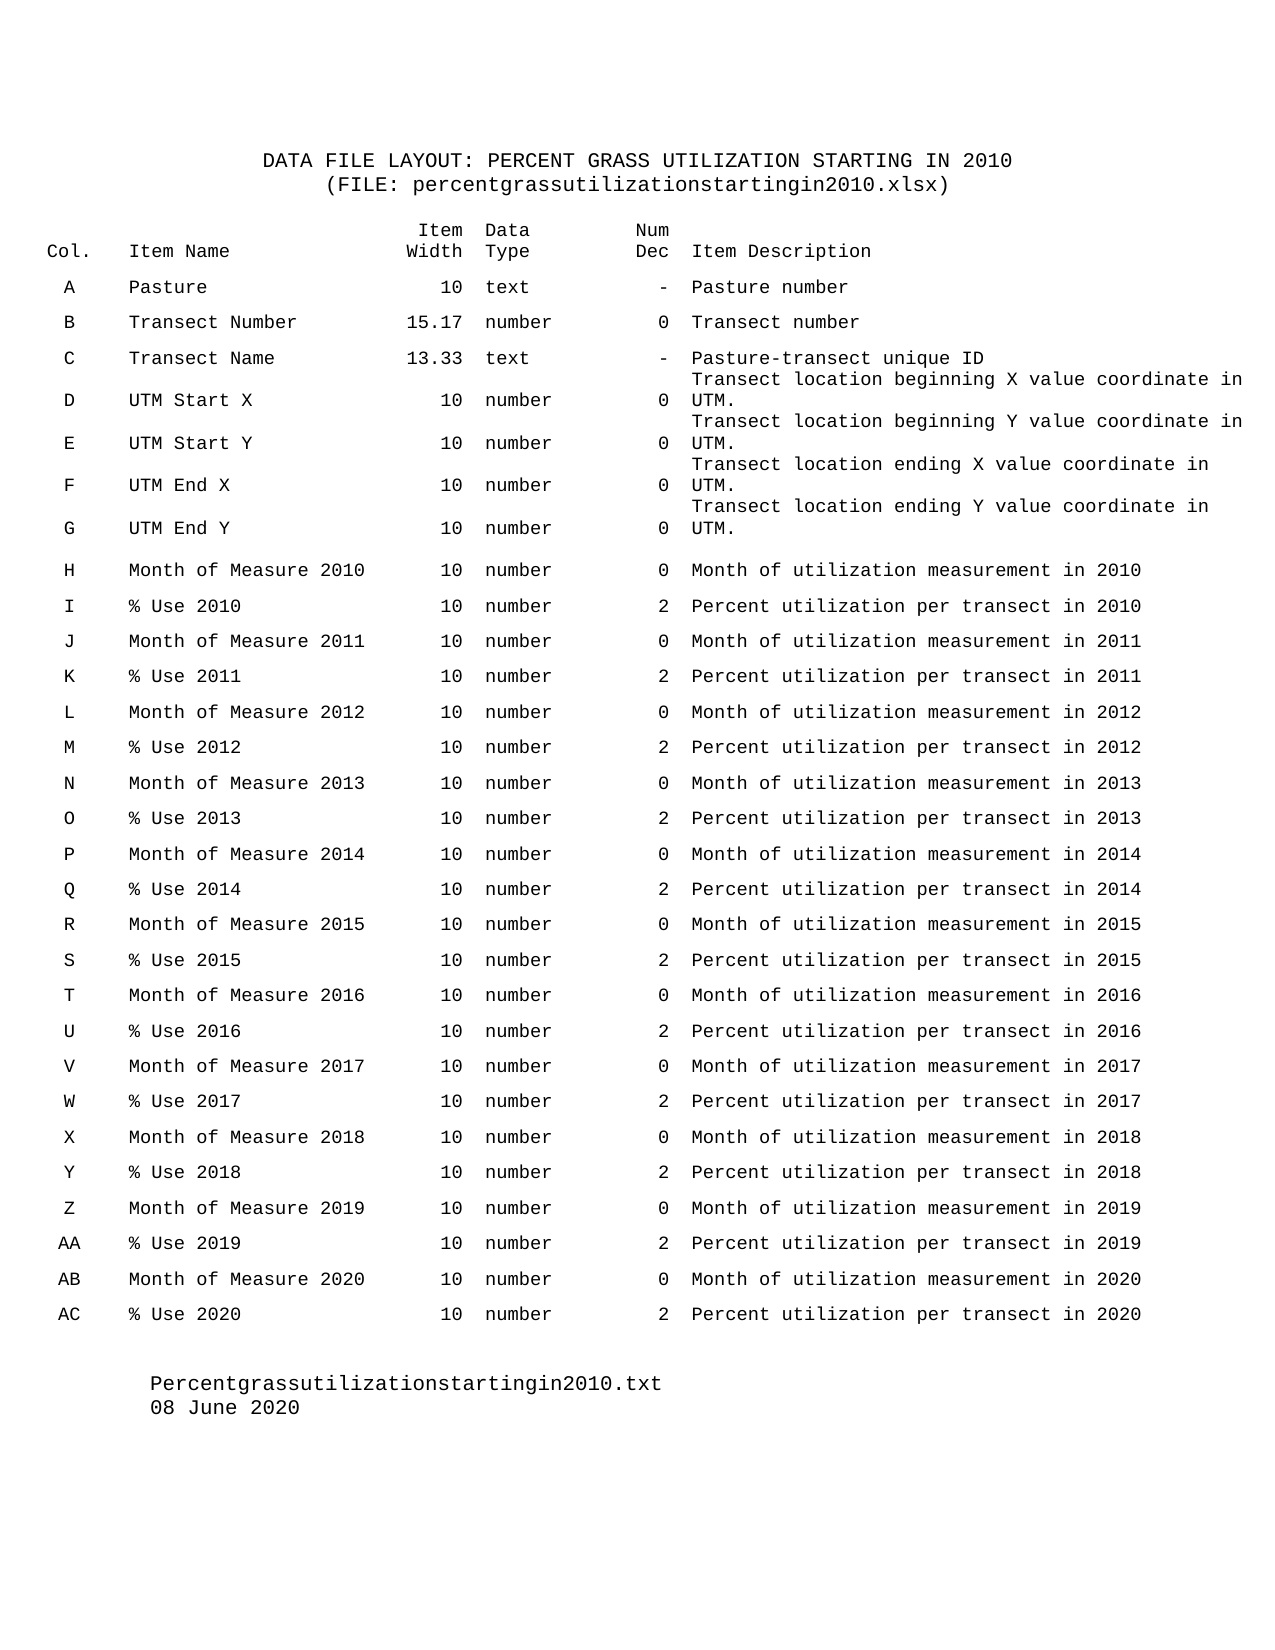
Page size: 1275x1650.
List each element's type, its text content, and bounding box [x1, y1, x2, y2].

table_cell 15.17 [377, 299, 474, 334]
table_cell % Use 2019 [118, 1220, 377, 1255]
table_cell Month of utilization measurement in 2014 [680, 830, 1254, 866]
table_header Data Type [474, 221, 583, 263]
table_cell Month of utilization measurement in 2013 [680, 759, 1254, 795]
table_cell number [474, 795, 583, 830]
table_cell 2 [584, 582, 680, 618]
table_cell number [474, 759, 583, 795]
table_cell E [21, 412, 117, 455]
table_cell U [21, 1007, 117, 1043]
table_cell 0 [584, 689, 680, 724]
table_cell O [21, 795, 117, 830]
table_header Item Width [377, 221, 474, 263]
table_cell 0 [584, 540, 680, 582]
table_cell V [21, 1043, 117, 1078]
table_cell Transect location ending Y value coordinate in UTM. [680, 497, 1254, 540]
table_cell 10 [377, 370, 474, 412]
table_cell number [474, 1043, 583, 1078]
table_cell 2 [584, 1220, 680, 1255]
table_cell 10 [377, 1078, 474, 1113]
table_cell 0 [584, 455, 680, 497]
table_cell UTM Start X [118, 370, 377, 412]
table_cell number [474, 412, 583, 455]
table_cell Month of Measure 2019 [118, 1184, 377, 1220]
table_cell 0 [584, 759, 680, 795]
table_cell 2 [584, 795, 680, 830]
table_cell Q [21, 866, 117, 901]
table_cell Transect number [680, 299, 1254, 334]
table_cell N [21, 759, 117, 795]
table_cell 13.33 [377, 334, 474, 370]
table_cell 10 [377, 540, 474, 582]
table_cell AA [21, 1220, 117, 1255]
table_cell 10 [377, 1043, 474, 1078]
table_cell number [474, 689, 583, 724]
table_cell 0 [584, 901, 680, 936]
table_cell 10 [377, 455, 474, 497]
table_cell 0 [584, 1255, 680, 1291]
table_cell 10 [377, 795, 474, 830]
table_cell I [21, 582, 117, 618]
table_cell 10 [377, 264, 474, 299]
table_cell 10 [377, 936, 474, 972]
table_cell C [21, 334, 117, 370]
table_cell number [474, 497, 583, 540]
table_cell Z [21, 1184, 117, 1220]
table_cell 10 [377, 1184, 474, 1220]
table_cell 2 [584, 1291, 680, 1326]
table_cell X [21, 1114, 117, 1149]
table_cell % Use 2013 [118, 795, 377, 830]
table_cell number [474, 1220, 583, 1255]
table_cell F [21, 455, 117, 497]
table_cell 10 [377, 1114, 474, 1149]
table_cell H [21, 540, 117, 582]
table_cell Month of Measure 2015 [118, 901, 377, 936]
table_cell Month of utilization measurement in 2018 [680, 1114, 1254, 1149]
table_header Num Dec [584, 221, 680, 263]
table_cell Month of Measure 2014 [118, 830, 377, 866]
table_cell % Use 2018 [118, 1149, 377, 1184]
table_cell Percent utilization per transect in 2010 [680, 582, 1254, 618]
table_cell text [474, 334, 583, 370]
table_cell UTM End Y [118, 497, 377, 540]
table_cell 2 [584, 724, 680, 759]
table_cell Transect Name [118, 334, 377, 370]
table_cell % Use 2012 [118, 724, 377, 759]
table_cell Month of Measure 2016 [118, 972, 377, 1007]
table_cell T [21, 972, 117, 1007]
text Percentgrassutilizationstartingin2010.txt [150, 1373, 1125, 1397]
table_cell Pasture-transect unique ID [680, 334, 1254, 370]
table_cell 10 [377, 866, 474, 901]
table_cell number [474, 936, 583, 972]
table_cell 10 [377, 830, 474, 866]
table_cell Pasture [118, 264, 377, 299]
table_cell D [21, 370, 117, 412]
table_cell 0 [584, 972, 680, 1007]
table_cell number [474, 830, 583, 866]
table_cell 0 [584, 830, 680, 866]
table_cell Percent utilization per transect in 2011 [680, 653, 1254, 688]
table_cell 0 [584, 1184, 680, 1220]
table_cell - [584, 264, 680, 299]
table_cell Month of Measure 2020 [118, 1255, 377, 1291]
table_cell Month of utilization measurement in 2019 [680, 1184, 1254, 1220]
table_cell 10 [377, 724, 474, 759]
table_cell L [21, 689, 117, 724]
table_cell 0 [584, 618, 680, 653]
table_cell Percent utilization per transect in 2014 [680, 866, 1254, 901]
table_cell 10 [377, 618, 474, 653]
table_cell 2 [584, 866, 680, 901]
table_cell Month of utilization measurement in 2011 [680, 618, 1254, 653]
table_header Item Description [680, 221, 1254, 263]
table_cell Percent utilization per transect in 2013 [680, 795, 1254, 830]
table_cell number [474, 370, 583, 412]
table_cell 10 [377, 759, 474, 795]
table_cell Month of Measure 2013 [118, 759, 377, 795]
table_cell Month of utilization measurement in 2012 [680, 689, 1254, 724]
text DATA FILE LAYOUT: PERCENT GRASS UTILIZATION STARTING IN 2010 [150, 150, 1125, 174]
table_cell Month of Measure 2011 [118, 618, 377, 653]
table_cell 10 [377, 1291, 474, 1326]
table_cell number [474, 582, 583, 618]
table_header Item Name [118, 221, 377, 263]
table_cell M [21, 724, 117, 759]
table_cell number [474, 866, 583, 901]
table_cell Percent utilization per transect in 2017 [680, 1078, 1254, 1113]
table_cell Transect location beginning Y value coordinate in UTM. [680, 412, 1254, 455]
table_cell Month of utilization measurement in 2015 [680, 901, 1254, 936]
table_cell Month of Measure 2017 [118, 1043, 377, 1078]
table_cell 0 [584, 497, 680, 540]
table_cell number [474, 1078, 583, 1113]
table_cell number [474, 653, 583, 688]
table_cell number [474, 972, 583, 1007]
table_cell number [474, 1114, 583, 1149]
table_cell number [474, 618, 583, 653]
table_cell S [21, 936, 117, 972]
table_cell 10 [377, 901, 474, 936]
table_cell 2 [584, 653, 680, 688]
table_cell K [21, 653, 117, 688]
table_cell W [21, 1078, 117, 1113]
table_cell 10 [377, 412, 474, 455]
table_cell G [21, 497, 117, 540]
table_cell Transect Number [118, 299, 377, 334]
table_cell 0 [584, 299, 680, 334]
table_cell 2 [584, 1078, 680, 1113]
table_cell number [474, 1184, 583, 1220]
table_cell P [21, 830, 117, 866]
table_cell % Use 2014 [118, 866, 377, 901]
table_cell number [474, 1007, 583, 1043]
table_cell number [474, 299, 583, 334]
table_cell number [474, 1149, 583, 1184]
table_cell 2 [584, 936, 680, 972]
table_cell Percent utilization per transect in 2015 [680, 936, 1254, 972]
table_cell 10 [377, 972, 474, 1007]
table_cell Month of utilization measurement in 2020 [680, 1255, 1254, 1291]
table_cell 0 [584, 1043, 680, 1078]
table_cell AC [21, 1291, 117, 1326]
table_cell J [21, 618, 117, 653]
table_cell % Use 2010 [118, 582, 377, 618]
table_cell % Use 2020 [118, 1291, 377, 1326]
table_cell Transect location ending X value coordinate in UTM. [680, 455, 1254, 497]
table_cell 10 [377, 1255, 474, 1291]
table_cell 2 [584, 1007, 680, 1043]
table_cell UTM Start Y [118, 412, 377, 455]
table_cell Month of Measure 2018 [118, 1114, 377, 1149]
table_cell Month of Measure 2012 [118, 689, 377, 724]
text (FILE: percentgrassutilizationstartingin2010.xlsx) [150, 174, 1125, 197]
table_cell R [21, 901, 117, 936]
table_cell number [474, 901, 583, 936]
table_cell % Use 2017 [118, 1078, 377, 1113]
table_cell B [21, 299, 117, 334]
table_cell UTM End X [118, 455, 377, 497]
text 08 June 2020 [150, 1397, 1125, 1421]
table_cell 10 [377, 653, 474, 688]
table_cell 10 [377, 1220, 474, 1255]
table_cell 0 [584, 370, 680, 412]
table_cell 10 [377, 1149, 474, 1184]
table_cell Month of Measure 2010 [118, 540, 377, 582]
table_cell Y [21, 1149, 117, 1184]
table_cell Month of utilization measurement in 2010 [680, 540, 1254, 582]
table_cell % Use 2016 [118, 1007, 377, 1043]
table_cell - [584, 334, 680, 370]
table_cell Percent utilization per transect in 2020 [680, 1291, 1254, 1326]
table_cell Pasture number [680, 264, 1254, 299]
table_cell Transect location beginning X value coordinate in UTM. [680, 370, 1254, 412]
table_cell 10 [377, 689, 474, 724]
table_cell number [474, 540, 583, 582]
table_cell 0 [584, 1114, 680, 1149]
table_cell text [474, 264, 583, 299]
table_cell number [474, 1255, 583, 1291]
table_cell % Use 2015 [118, 936, 377, 972]
table_cell number [474, 455, 583, 497]
table_cell 2 [584, 1149, 680, 1184]
table_cell 10 [377, 582, 474, 618]
table_cell Percent utilization per transect in 2016 [680, 1007, 1254, 1043]
table_cell Month of utilization measurement in 2016 [680, 972, 1254, 1007]
table_cell Month of utilization measurement in 2017 [680, 1043, 1254, 1078]
table_header Col. [21, 221, 117, 263]
table_cell number [474, 724, 583, 759]
table_cell Percent utilization per transect in 2019 [680, 1220, 1254, 1255]
table_cell Percent utilization per transect in 2012 [680, 724, 1254, 759]
table_cell % Use 2011 [118, 653, 377, 688]
table_cell 10 [377, 1007, 474, 1043]
table_cell number [474, 1291, 583, 1326]
table_cell A [21, 264, 117, 299]
table_cell AB [21, 1255, 117, 1291]
table_cell 10 [377, 497, 474, 540]
table_cell Percent utilization per transect in 2018 [680, 1149, 1254, 1184]
table_cell 0 [584, 412, 680, 455]
